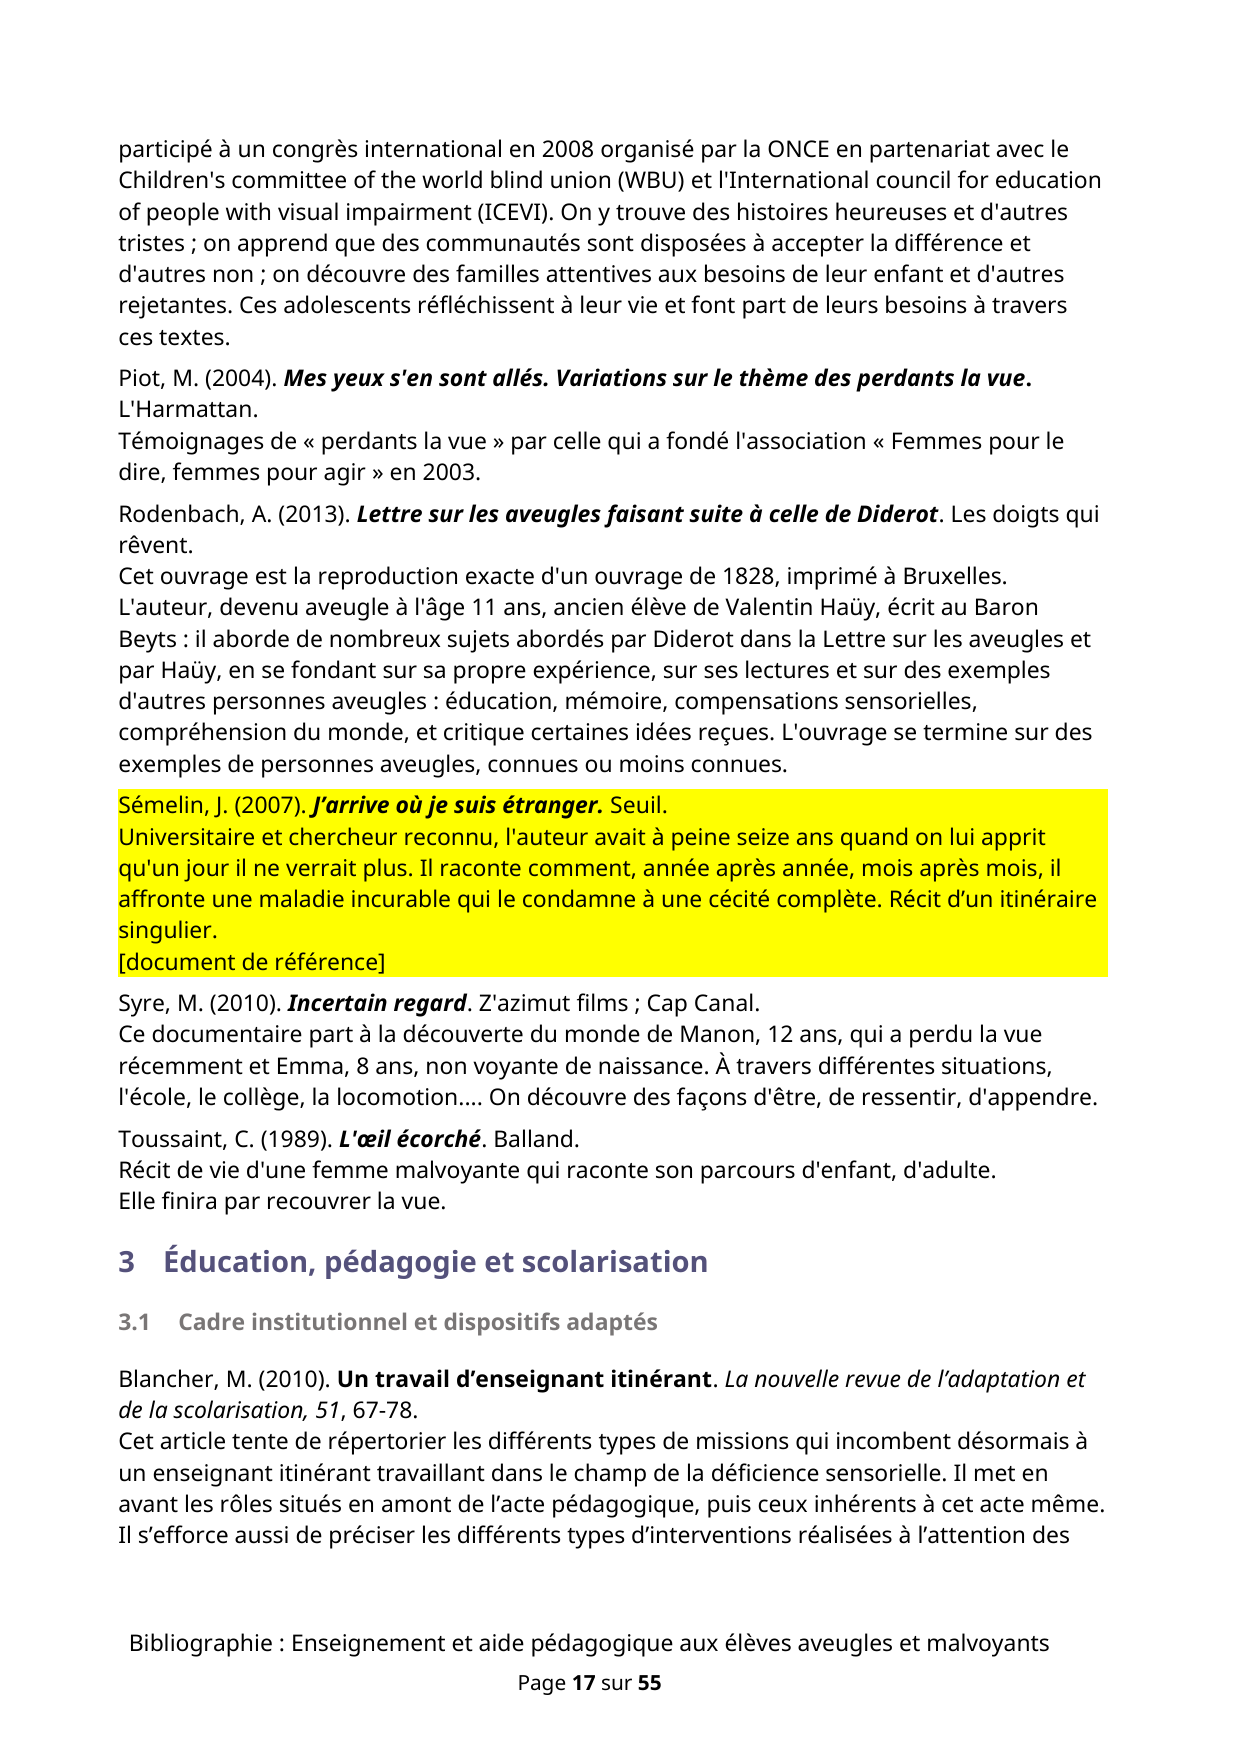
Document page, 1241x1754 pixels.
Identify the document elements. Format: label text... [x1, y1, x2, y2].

text Rodenbach, A. (2013). Lettre sur les aveugles faisant suite à celle de Diderot. Les doigts qui rêvent. Cet ouvrage est la reproduction exacte d'un ouvrage de 1828, imprimé à Bruxelles. L'auteur, devenu aveugle à l'âge 11 ans, ancien élève de Valentin Haüy, écrit au Baron Beyts : il aborde de nombreux sujets abordés par Diderot dans la Lettre sur les aveugles et par Haüy, en se fondant sur sa propre expérience, sur ses lectures et sur des exemples d'autres personnes aveugles : éducation, mémoire, compensations sensorielles, compréhension du monde, et critique certaines idées reçues. L'ouvrage se termine sur des exemples de personnes aveugles, connues ou moins connues. [118, 497, 1108, 779]
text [118, 1363, 1108, 1550]
text Piot, M. (2004). Mes yeux s'en sont allés. Variations sur le thème des perdants la vue. L'Harmattan. Témoignages de « perdants la vue » par celle qui a fondé l'association « Femmes pour le dire, femmes pour agir » en 2003. [118, 362, 1108, 487]
text Toussaint, C. (1989). L'œil écorché. Balland. Récit de vie d'une femme malvoyante qui raconte son parcours d'enfant, d'adulte. Elle finira par recouvrer la vue. [118, 1122, 1108, 1216]
subtitle Éducation, pédagogie et scolarisation [118, 1241, 1108, 1281]
text Syre, M. (2010). Incertain regard. Z'azimut films ; Cap Canal. Ce documentaire part à la découverte du monde de Manon, 12 ans, qui a perdu la vue récemment et Emma, 8 ans, non voyante de naissance. À travers différentes situations, l'école, le collège, la locomotion.... On découvre des façons d'être, de ressentir, d'appendre. [118, 987, 1108, 1112]
text Sémelin, J. (2007). J’arrive où je suis étranger. Seuil. Universitaire et chercheur reconnu, l'auteur avait à peine seize ans quand on lui apprit qu'un jour il ne verrait plus. Il raconte comment, année après année, mois après mois, il affronte une maladie incurable qui le condamne à une cécité complète. Récit d’un itinéraire singulier. [document de référence] [118, 789, 1108, 977]
subtitle Cadre institutionnel et dispositifs adaptés [118, 1306, 1108, 1337]
